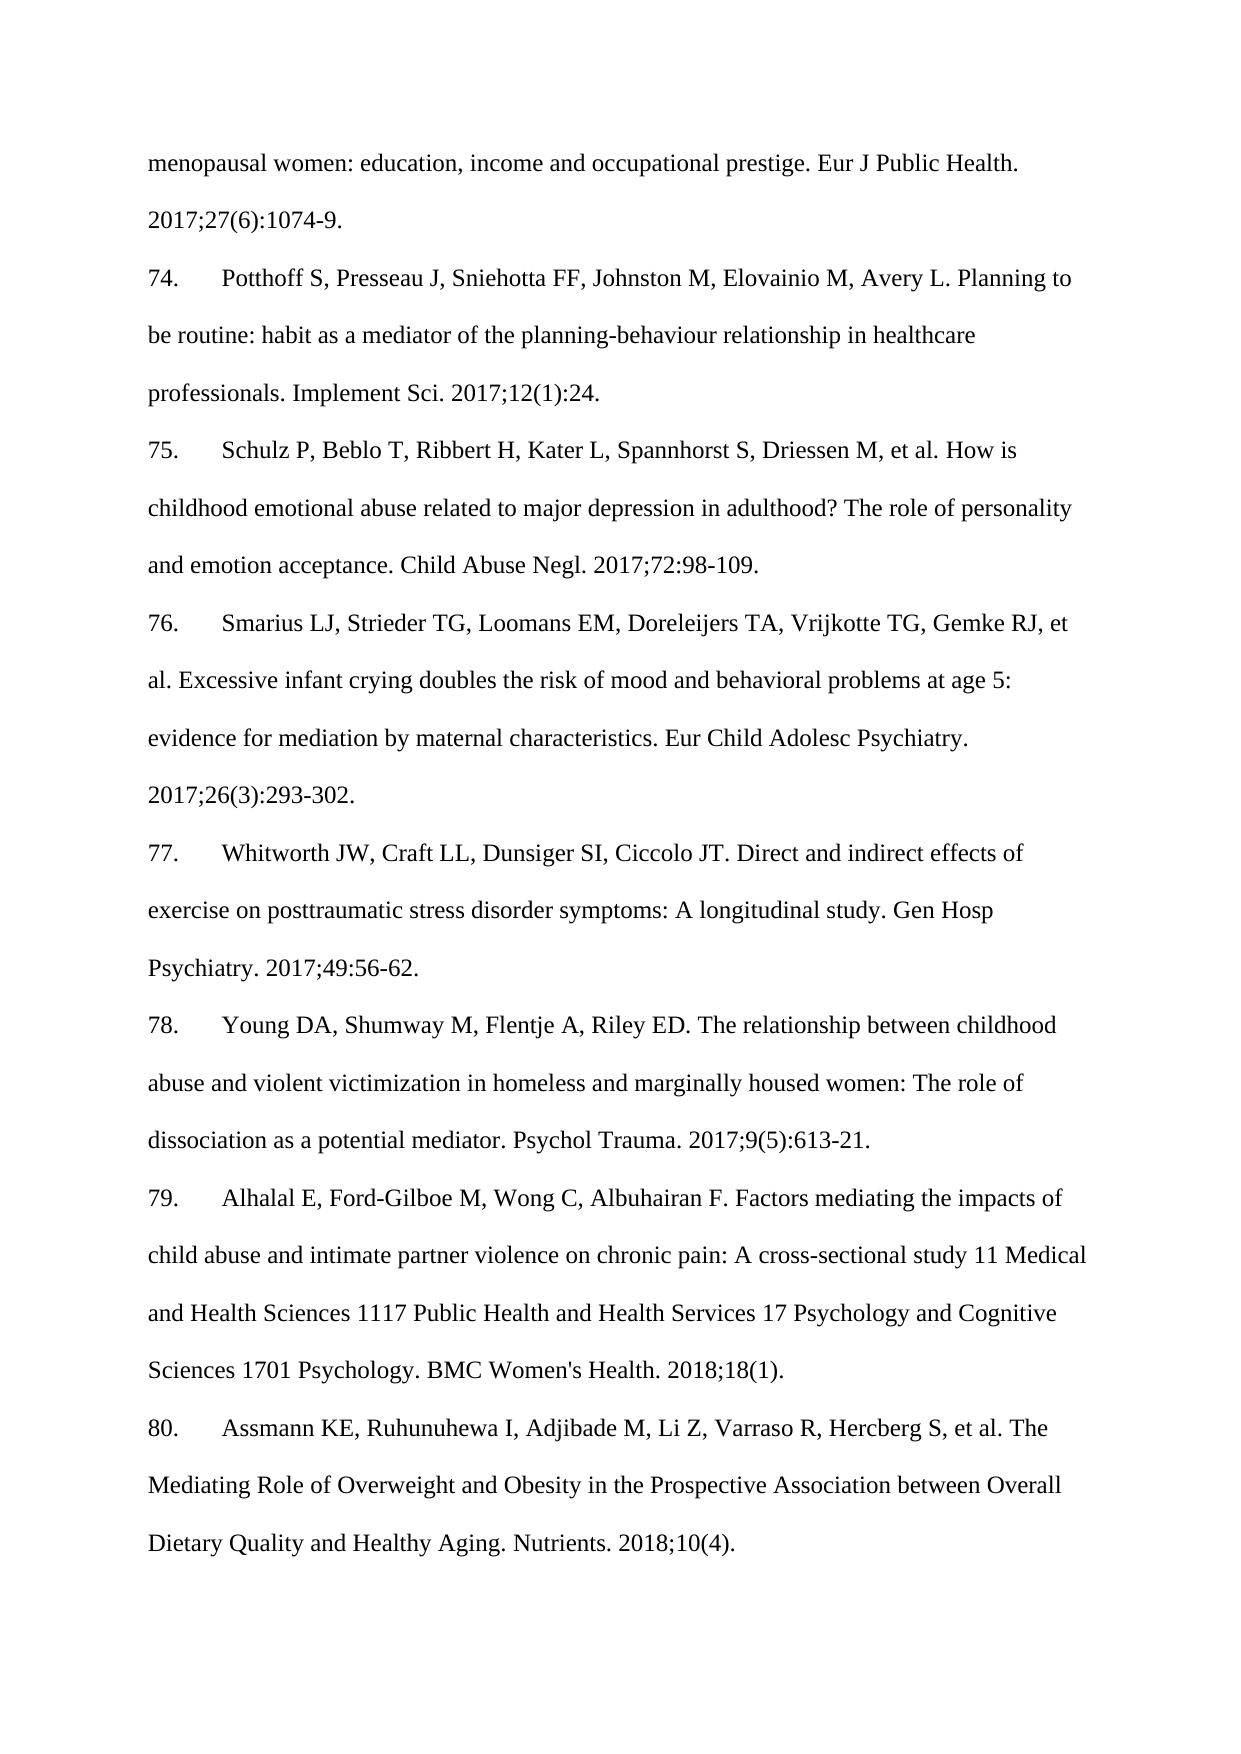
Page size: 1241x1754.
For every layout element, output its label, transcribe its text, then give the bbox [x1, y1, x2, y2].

text 77. Whitworth JW, Craft LL, Dunsiger SI, Ciccolo JT. Direct and indirect effects of exercise on posttraumatic stress disorder symptoms: A longitudinal study. Gen Hosp Psychiatry. 2017;49:56-62. [148, 838, 1093, 981]
text 74. Potthoff S, Presseau J, Sniehotta FF, Johnston M, Elovainio M, Avery L. Planning to be routine: habit as a mediator of the planning-behaviour relationship in healthcare professionals. Implement Sci. 2017;12(1):24. [148, 263, 1093, 406]
text 80. Assmann KE, Ruhunuhewa I, Adjibade M, Li Z, Varraso R, Hercberg S, et al. The Mediating Role of Overweight and Obesity in the Prospective Association between Overall Dietary Quality and Healthy Aging. Nutrients. 2018;10(4). [148, 1413, 1093, 1556]
text 75. Schulz P, Beblo T, Ribbert H, Kater L, Spannhorst S, Driessen M, et al. How is childhood emotional abuse related to major depression in adulthood? The role of personality and emotion acceptance. Child Abuse Negl. 2017;72:98-109. [148, 435, 1093, 579]
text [148, 148, 1093, 234]
text 76. Smarius LJ, Strieder TG, Loomans EM, Doreleijers TA, Vrijkotte TG, Gemke RJ, et al. Excessive infant crying doubles the risk of mood and behavioral problems at age 5: evidence for mediation by maternal characteristics. Eur Child Adolesc Psychiatry. 2017;26(3):293-302. [148, 608, 1093, 809]
text 78. Young DA, Shumway M, Flentje A, Riley ED. The relationship between childhood abuse and violent victimization in homeless and marginally housed women: The role of dissociation as a potential mediator. Psychol Trauma. 2017;9(5):613-21. [148, 1010, 1093, 1154]
text 79. Alhalal E, Ford-Gilboe M, Wong C, Albuhairan F. Factors mediating the impacts of child abuse and intimate partner violence on chronic pain: A cross-sectional study 11 Medical and Health Sciences 1117 Public Health and Health Services 17 Psychology and Cognitive Sciences 1701 Psychology. BMC Women's Health. 2018;18(1). [148, 1183, 1093, 1384]
